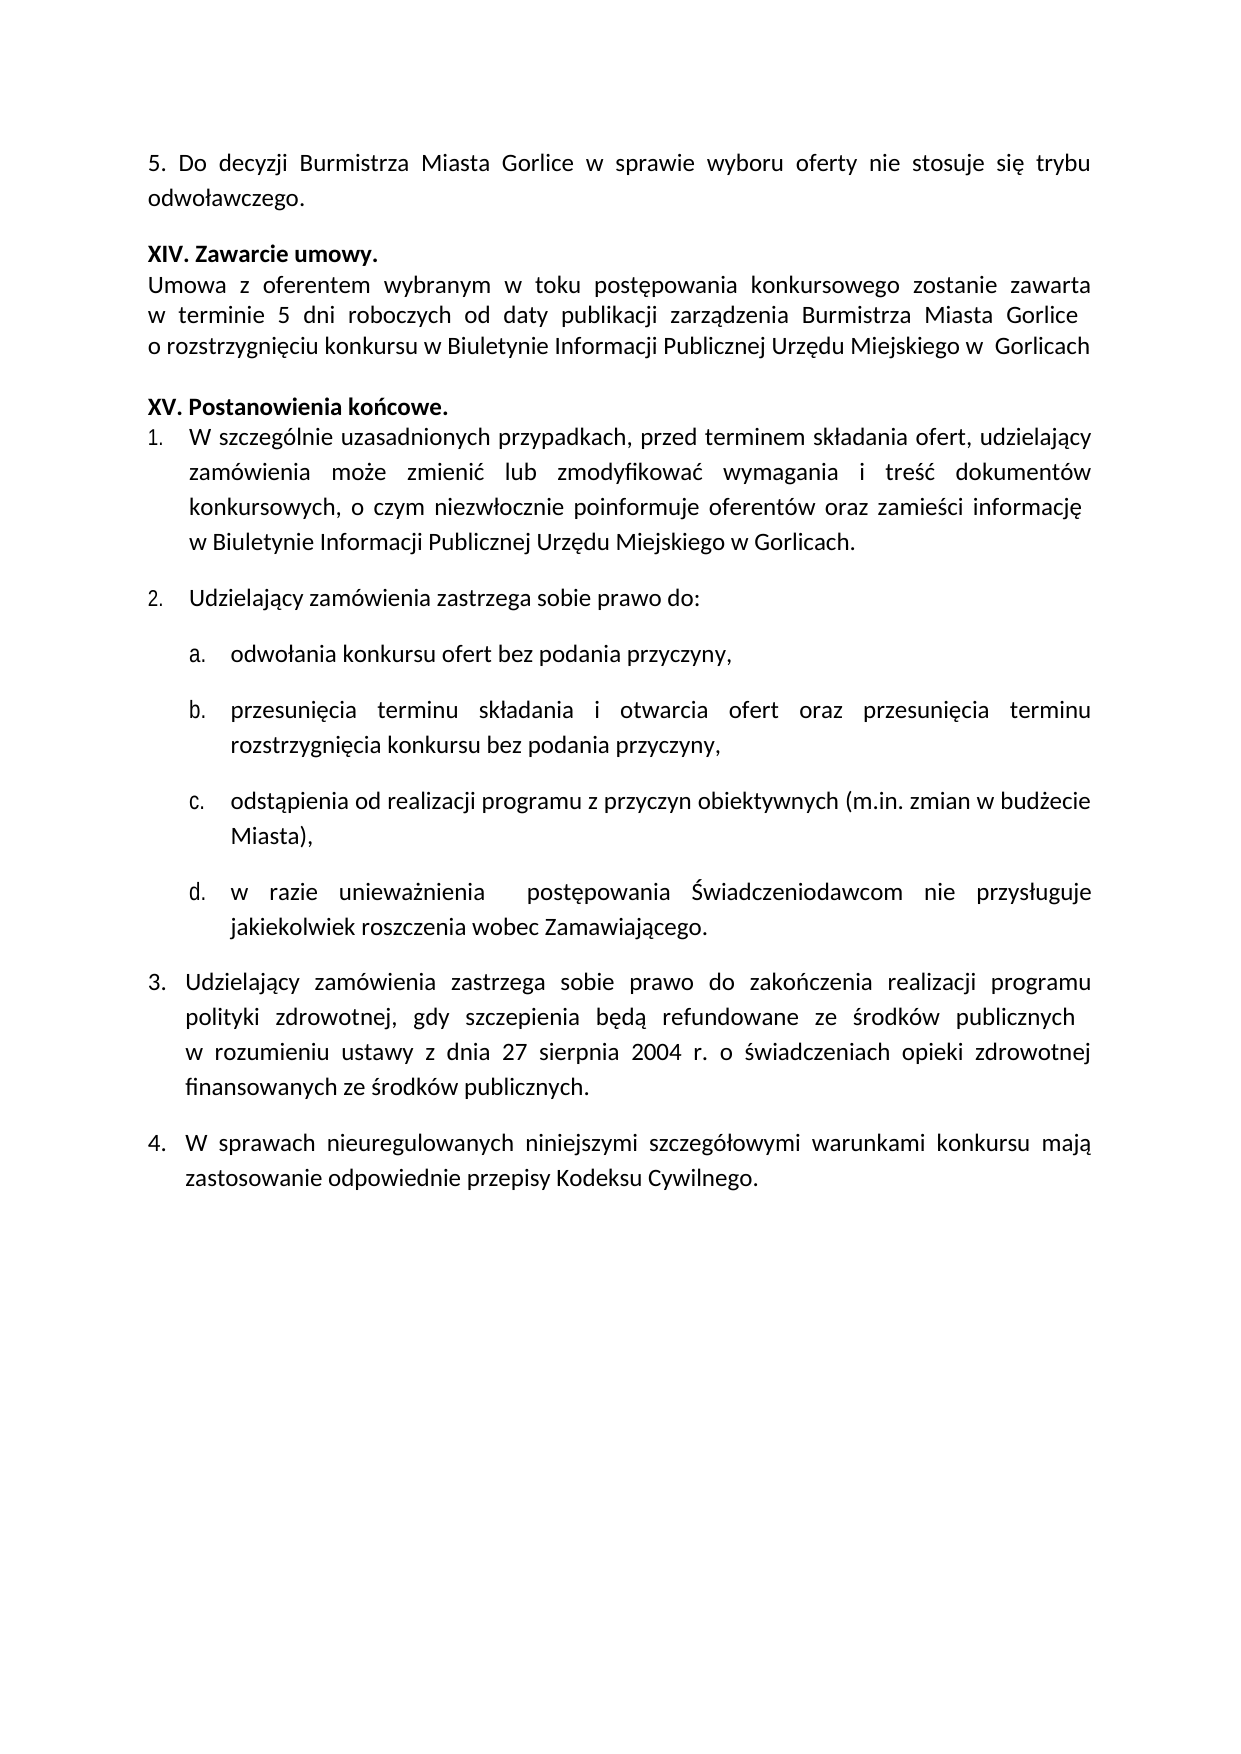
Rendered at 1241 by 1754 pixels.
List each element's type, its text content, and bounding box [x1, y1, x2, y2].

text 5. Do decyzji Burmistrza Miasta Gorlice w sprawie wyboru oferty nie stosuje się trybu odwoławczego. [148, 148, 1093, 213]
text Umowa z oferentem wybranym w toku postępowania konkursowego zostanie zawarta w terminie 5 dni roboczych od daty publikacji zarządzenia Burmistrza Miasta Gorlice o rozstrzygnięciu konkursu w Biuletynie Informacji Publicznej Urzędu Miejskiego w Gorlicach [148, 269, 1093, 361]
list Udzielający zamówienia zastrzega sobie prawo do: [148, 582, 1093, 613]
list przesunięcia terminu składania i otwarcia ofert oraz przesunięcia terminu rozstrzygnięcia konkursu bez podania przyczyny, [189, 694, 1093, 759]
list Udzielający zamówienia zastrzega sobie prawo do zakończenia realizacji programu polityki zdrowotnej, gdy szczepienia będą refundowane ze środków publicznych w rozumieniu ustawy z dnia 27 sierpnia 2004 r. o świadczeniach opieki zdrowotnej finansowanych ze środków publicznych. [148, 967, 1093, 1102]
list odwołania konkursu ofert bez podania przyczyny, [189, 638, 1093, 669]
text XV. Postanowienia końcowe. [148, 391, 1093, 422]
list w razie unieważnienia postępowania Świadczeniodawcom nie przysługuje jakiekolwiek roszczenia wobec Zamawiającego. [189, 876, 1093, 941]
list W sprawach nieuregulowanych niniejszymi szczegółowymi warunkami konkursu mają zastosowanie odpowiednie przepisy Kodeksu Cywilnego. [148, 1127, 1093, 1193]
list W szczególnie uzasadnionych przypadkach, przed terminem składania ofert, udzielający zamówienia może zmienić lub zmodyfikować wymagania i treść dokumentów konkursowych, o czym niezwłocznie poinformuje oferentów oraz zamieści informację w Biuletynie Informacji Publicznej Urzędu Miejskiego w Gorlicach. [148, 422, 1093, 557]
list odstąpienia od realizacji programu z przyczyn obiektywnych (m.in. zmian w budżecie Miasta), [189, 785, 1093, 850]
text XIV. Zawarcie umowy. [148, 238, 1093, 269]
